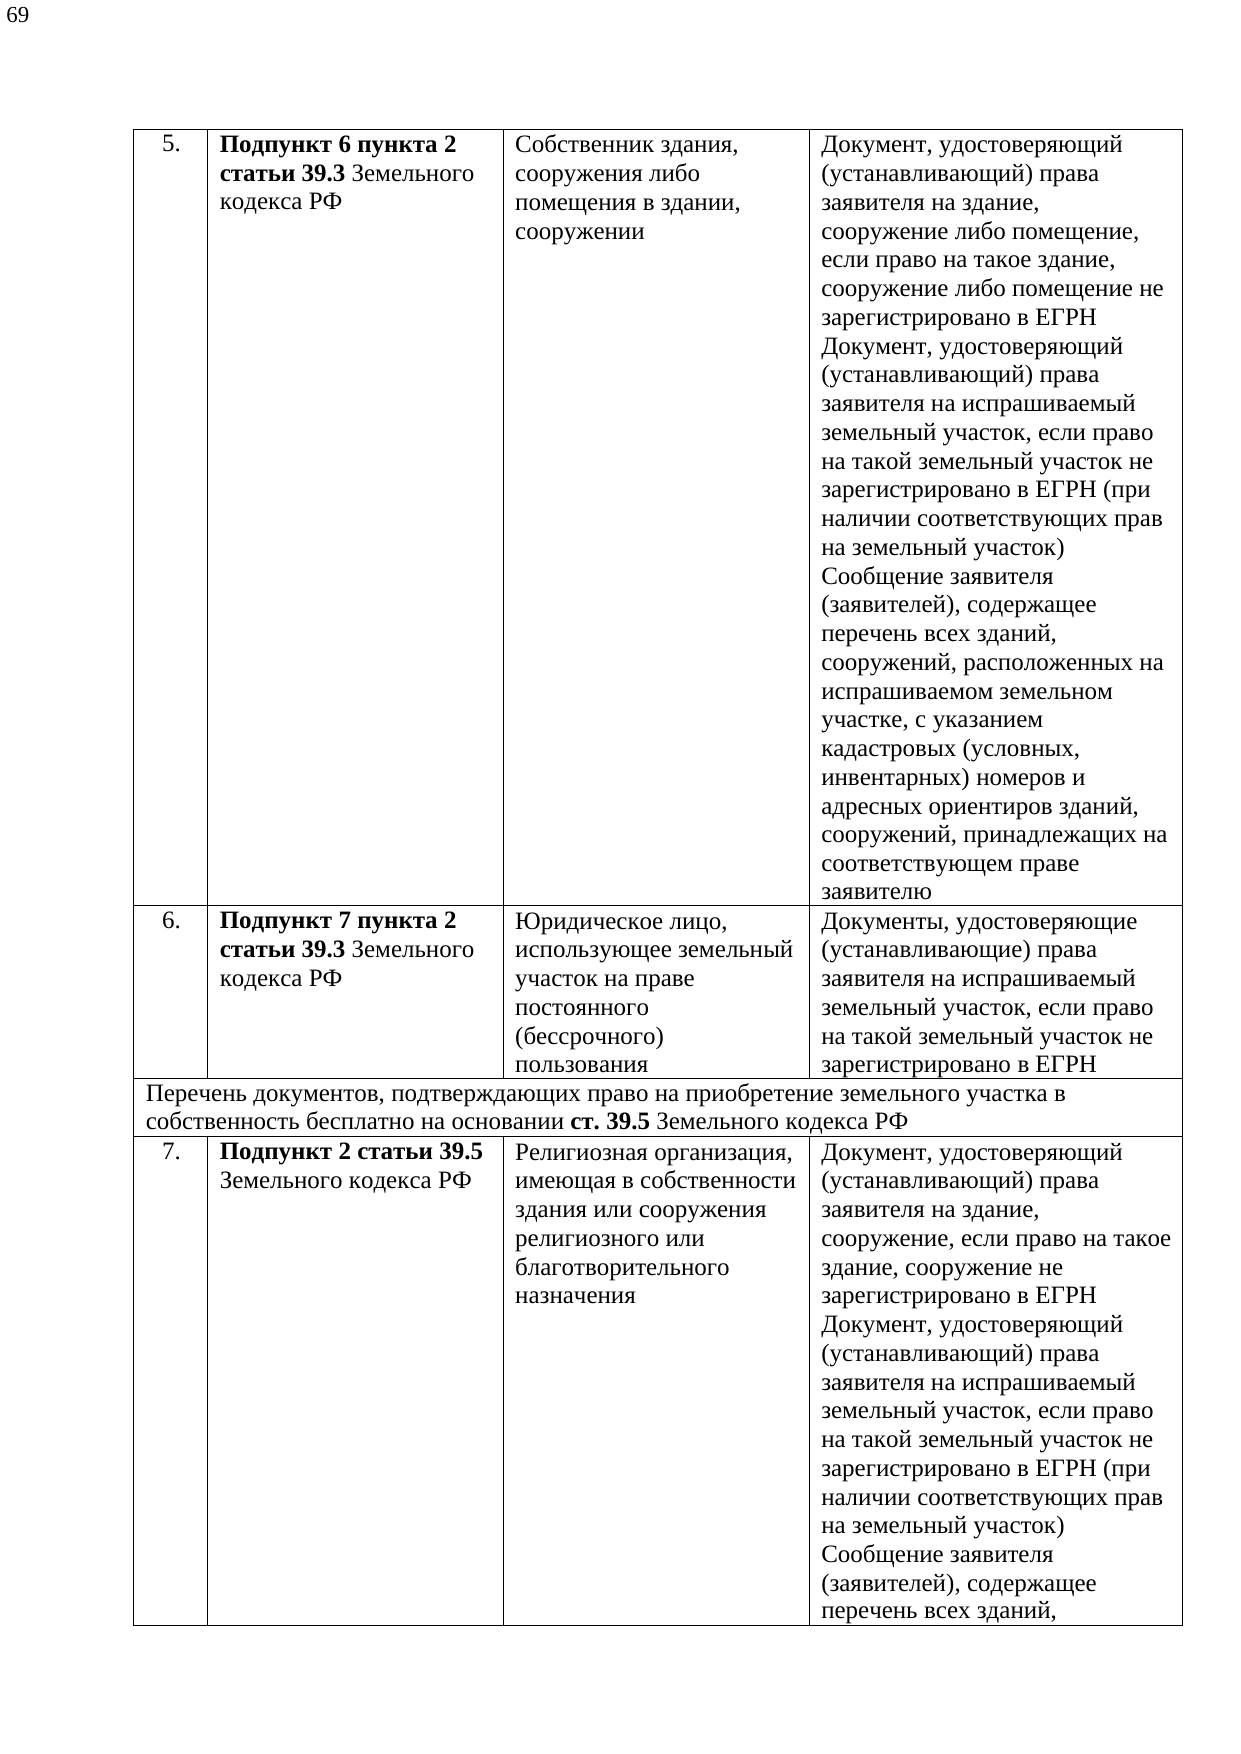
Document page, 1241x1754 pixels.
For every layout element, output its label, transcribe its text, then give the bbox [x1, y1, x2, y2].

table_header 5. [134, 130, 207, 905]
table_header Собственник здания, сооружения либо помещения в здании, сооружении [504, 130, 809, 905]
table_cell Документ, удостоверяющий (устанавливающий) права заявителя на здание, сооружение, если право на такое здание, сооружение не зарегистрировано в ЕГРН Документ, удостоверяющий (устанавливающий) права заявителя на испрашиваемый земельный участок, если право на такой земельный участок не зарегистрировано в ЕГРН (при наличии соответствующих прав на земельный участок) Сообщение заявителя (заявителей), содержащее перечень всех зданий, [810, 1137, 1182, 1625]
table_cell Юридическое лицо, использующее земельный участок на праве постоянного (бессрочного) пользования [504, 906, 809, 1078]
table_cell Религиозная организация, имеющая в собственности здания или сооружения религиозного или благотворительного назначения [504, 1137, 809, 1625]
table_cell Подпункт 2 статьи 39.5 Земельного кодекса РФ [208, 1137, 503, 1625]
table_header Документ, удостоверяющий (устанавливающий) права заявителя на здание, сооружение либо помещение, если право на такое здание, сооружение либо помещение не зарегистрировано в ЕГРН Документ, удостоверяющий (устанавливающий) права заявителя на испрашиваемый земельный участок, если право на такой земельный участок не зарегистрировано в ЕГРН (при наличии соответствующих прав на земельный участок) Сообщение заявителя (заявителей), содержащее перечень всех зданий, сооружений, расположенных на испрашиваемом земельном участке, с указанием кадастровых (условных, инвентарных) номеров и адресных ориентиров зданий, сооружений, принадлежащих на соответствующем праве заявителю [810, 130, 1182, 905]
table_cell 6. [134, 906, 207, 1078]
table_cell 7. [134, 1137, 207, 1625]
table_cell Подпункт 7 пункта 2 статьи 39.3 Земельного кодекса РФ [208, 906, 503, 1078]
table_header Подпункт 6 пункта 2 статьи 39.3 Земельного кодекса РФ [208, 130, 503, 905]
table_cell Перечень документов, подтверждающих право на приобретение земельного участка в собственность бесплатно на основании ст. 39.5 Земельного кодекса РФ [134, 1079, 1182, 1136]
table_cell Документы, удостоверяющие (устанавливающие) права заявителя на испрашиваемый земельный участок, если право на такой земельный участок не зарегистрировано в ЕГРН [810, 906, 1182, 1078]
